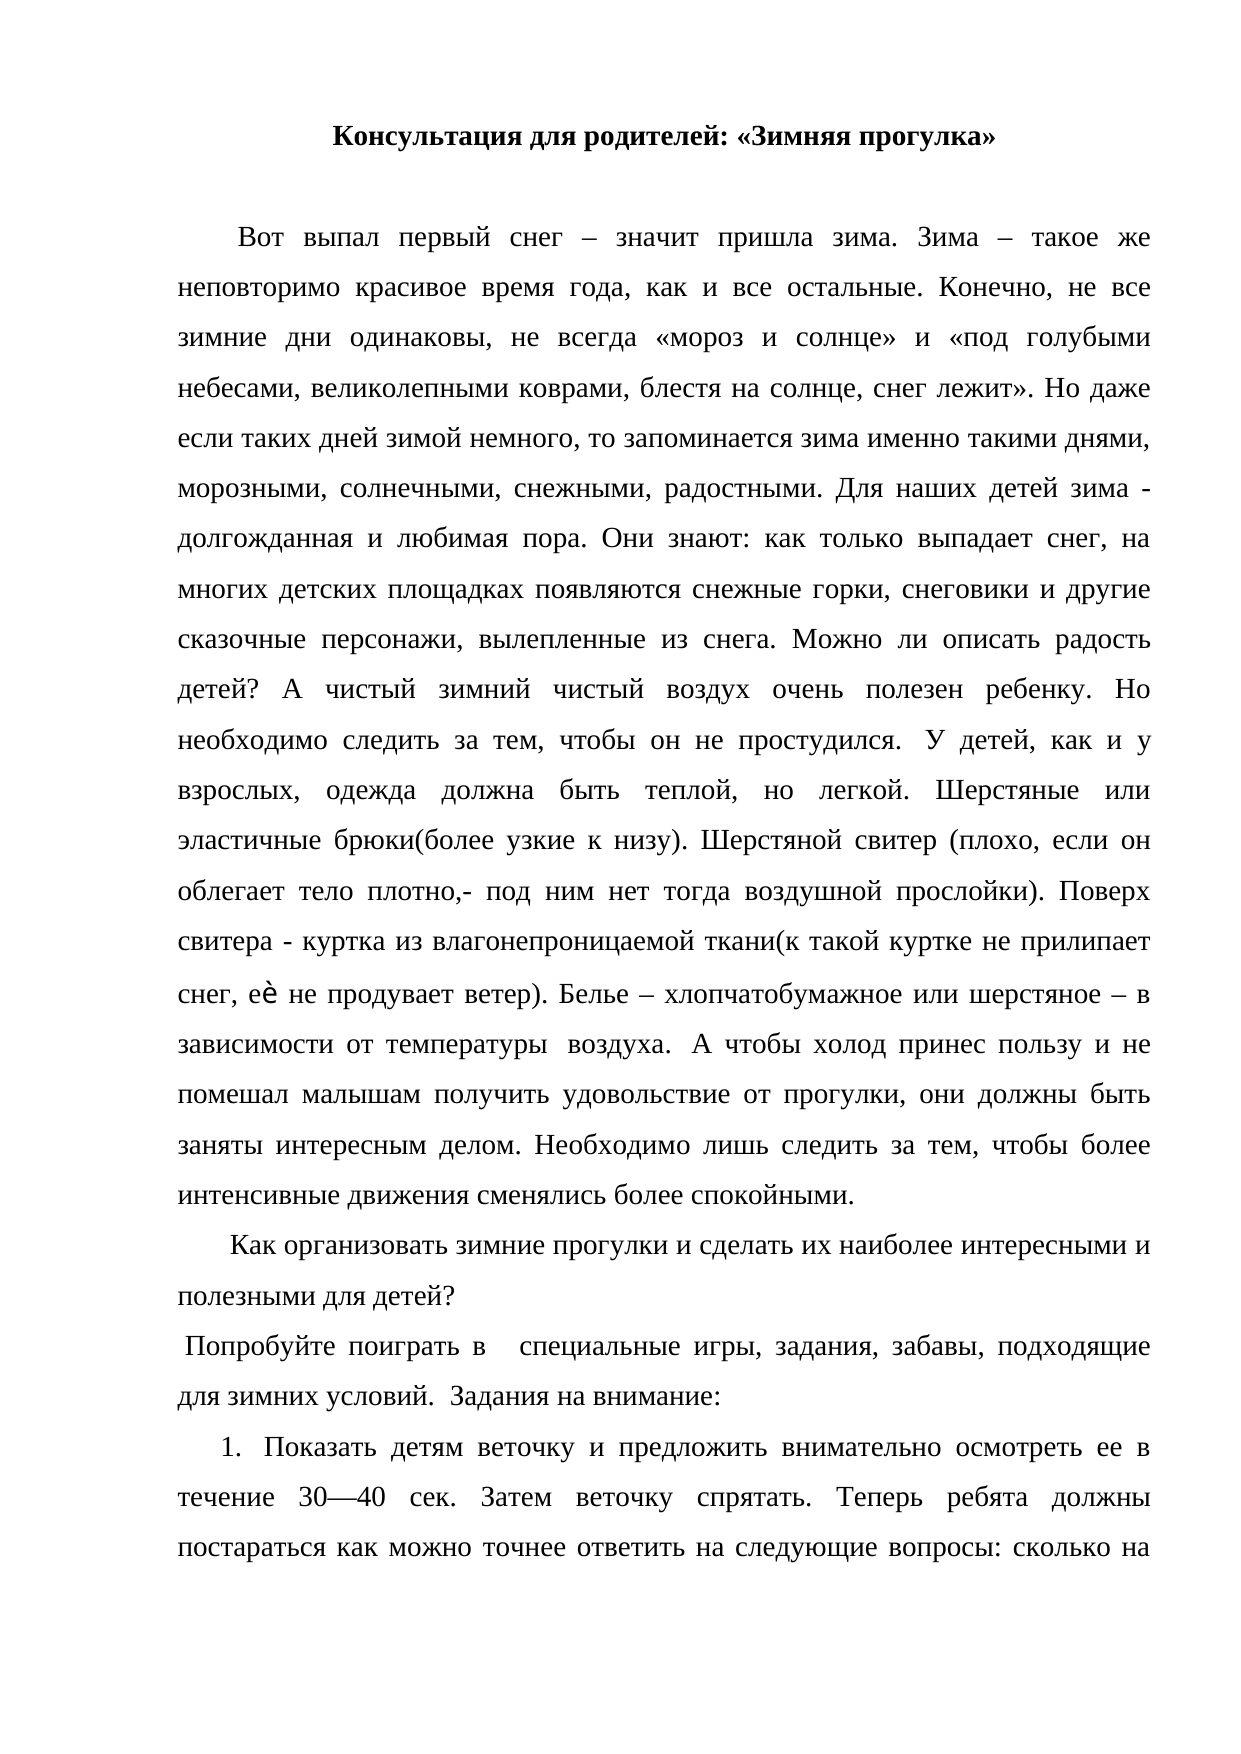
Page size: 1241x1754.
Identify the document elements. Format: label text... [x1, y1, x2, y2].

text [177, 1429, 1152, 1563]
text Как организовать зимние прогулки и сделать их наиболее интересными и полезными для детей? [177, 1227, 1152, 1311]
text Попробуйте поиграть в специальные игры, задания, забавы, подходящие для зимних условий. Задания на внимание: [177, 1328, 1152, 1412]
text Консультация для родителей: «Зимняя прогулка» [177, 118, 1152, 152]
text Вот выпал первый снег – значит пришла зима. Зима – такое же неповторимо красивое время года, как и все остальные. Конечно, не все зимние дни одинаковы, не всегда «мороз и солнце» и «под голубыми небесами, великолепными коврами, блестя на солнце, снег лежит». Но даже если таких дней зимой немного, то запоминается зима именно такими днями, морозными, солнечными, снежными, радостными. Для наших детей зима - долгожданная и любимая пора. Они знают: как только выпадает снег, на многих детских площадках появляются снежные горки, снеговики и другие сказочные персонажи, вылепленные из снега. Можно ли описать радость детей? А чистый зимний чистый воздух очень полезен ребенку. Но необходимо следить за тем, чтобы он не простудился. У детей, как и у взрослых, одежда должна быть теплой, но легкой. Шерстяные или эластичные брюки(более узкие к низу). Шерстяной свитер (плохо, если он облегает тело плотно,- под ним нет тогда воздушной прослойки). Поверх свитера - куртка из влагонепроницаемой ткани(к такой куртке не прилипает снег, еѐ не продувает ветер). Белье – хлопчатобумажное или шерстяное – в зависимости от температуры воздуха. А чтобы холод принес пользу и не помешал малышам получить удовольствие от прогулки, они должны быть заняты интересным делом. Необходимо лишь следить за тем, чтобы более интенсивные движения сменялись более спокойными. [177, 219, 1152, 1211]
